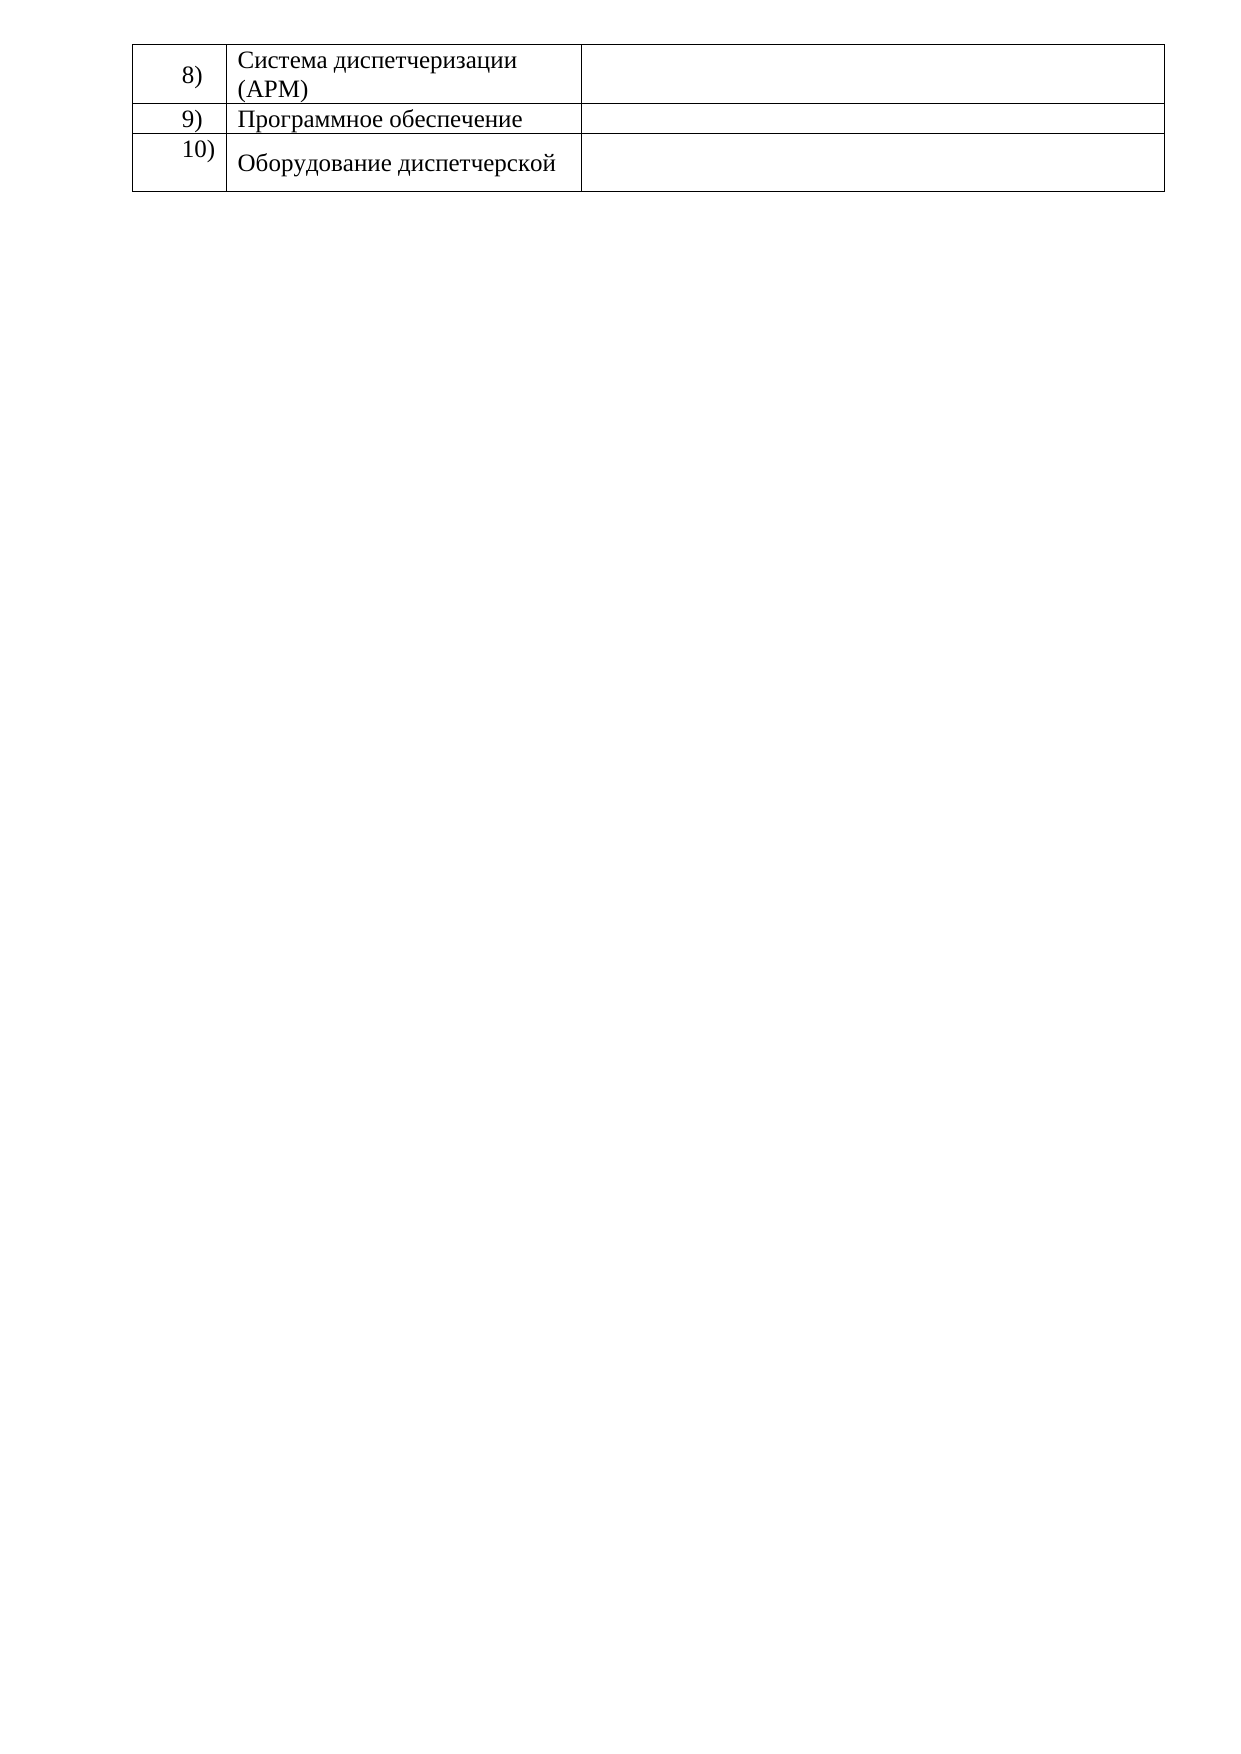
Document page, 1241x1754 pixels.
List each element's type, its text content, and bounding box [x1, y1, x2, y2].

table_cell Система диспетчеризации (АРМ) [227, 45, 581, 103]
table_cell [582, 134, 1164, 191]
table_cell [582, 104, 1164, 133]
table_cell Оборудование диспетчерской [227, 134, 581, 191]
table_cell [133, 104, 226, 133]
table_cell [582, 45, 1164, 103]
table_cell [133, 134, 226, 191]
table_cell [133, 45, 226, 103]
table_cell Программное обеспечение [227, 104, 581, 133]
